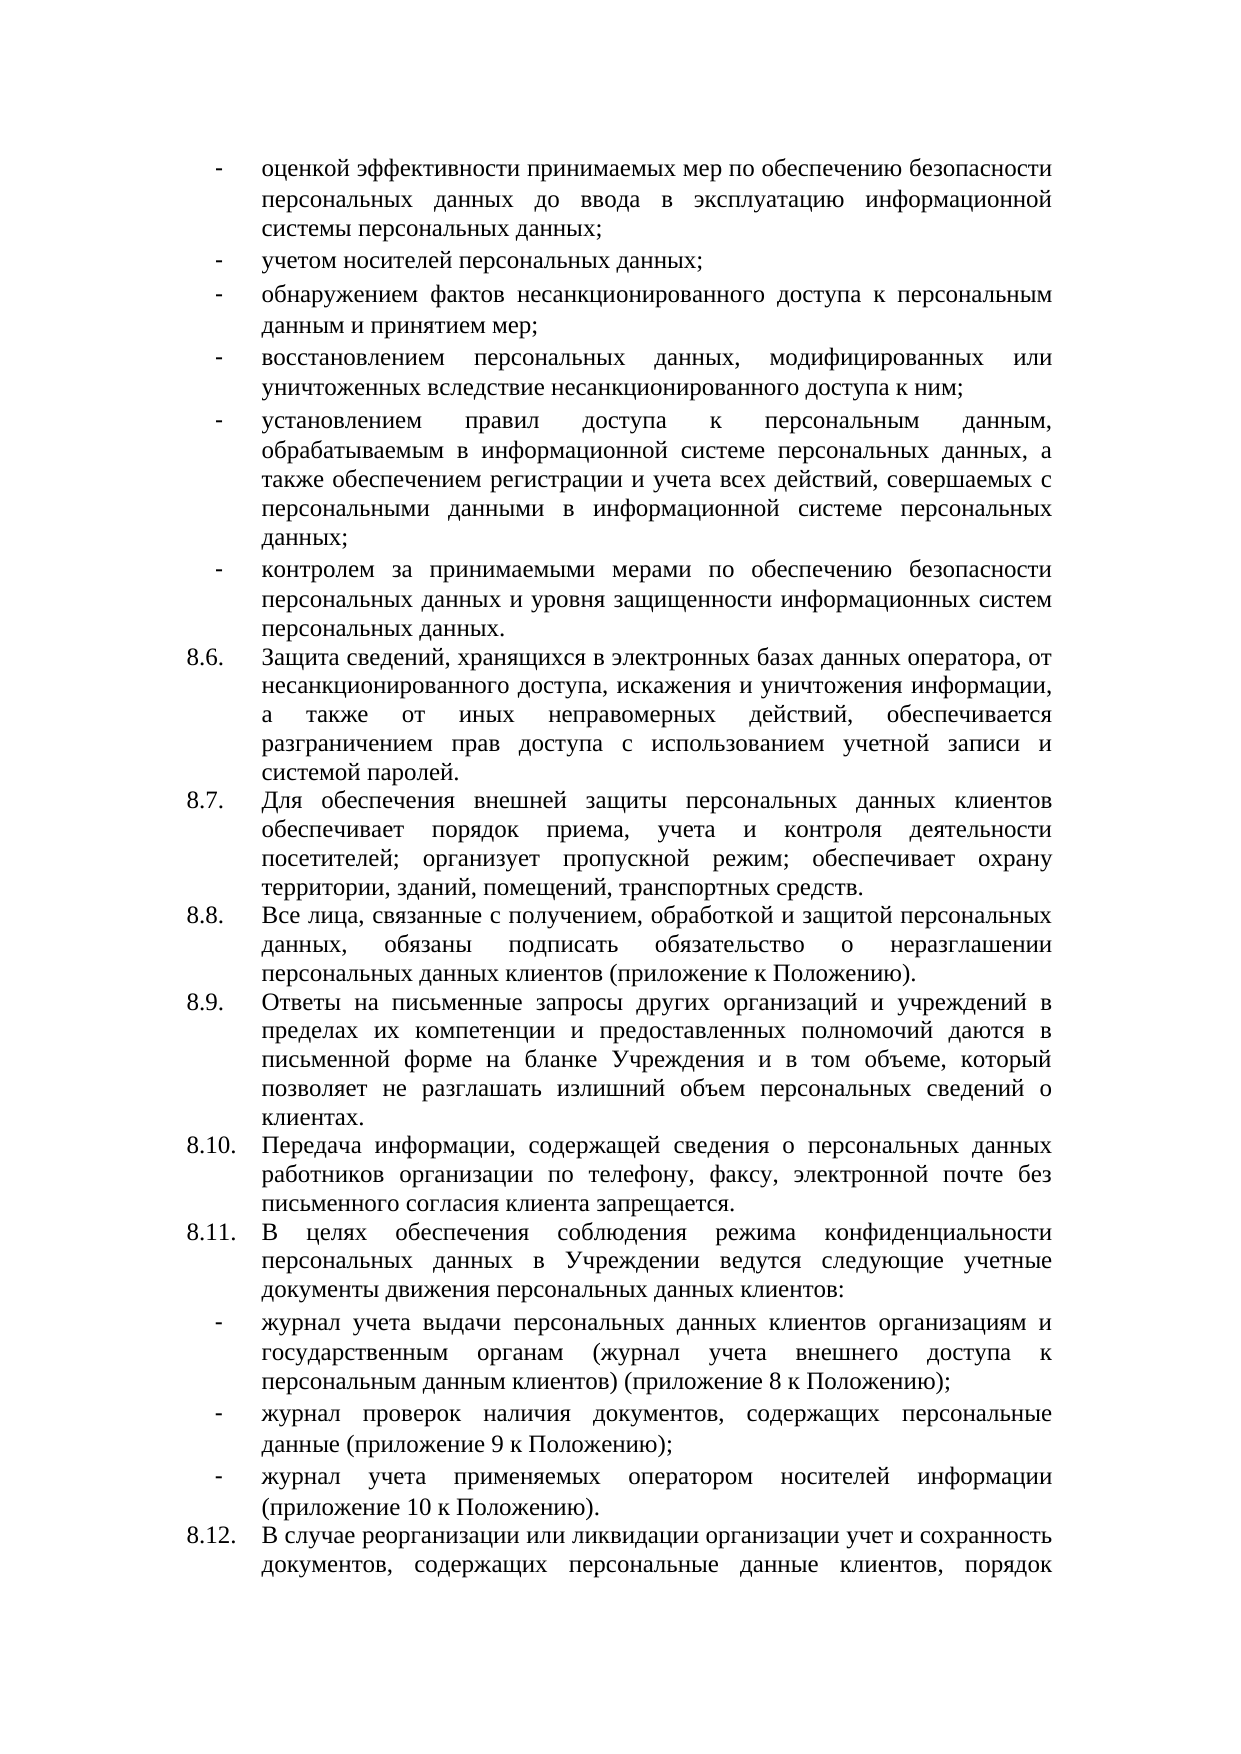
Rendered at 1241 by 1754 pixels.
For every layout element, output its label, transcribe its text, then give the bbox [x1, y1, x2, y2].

list Защита сведений, хранящихся в электронных базах данных оператора, от несанкционированного доступа, искажения и уничтожения информации, а также от иных неправомерных действий, обеспечивается разграничением прав доступа с использованием учетной записи и системой паролей. [186, 642, 1053, 786]
list Передача информации, содержащей сведения о персональных данных работников организации по телефону, факсу, электронной почте без письменного согласия клиента запрещается. [186, 1131, 1053, 1217]
list контролем за принимаемыми мерами по обеспечению безопасности персональных данных и уровня защищенности информационных систем персональных данных. [215, 550, 1053, 642]
list оценкой эффективности принимаемых мер по обеспечению безопасности персональных данных до ввода в эксплуатацию информационной системы персональных данных; [215, 150, 1053, 242]
list учетом носителей персональных данных; [215, 242, 1053, 276]
list обнаружением фактов несанкционированного доступа к персональным данным и принятием мер; [215, 276, 1053, 338]
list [186, 1520, 1053, 1578]
list установлением правил доступа к персональным данным, обрабатываемым в информационной системе персональных данных, а также обеспечением регистрации и учета всех действий, совершаемых с персональными данными в информационной системе персональных данных; [215, 401, 1053, 550]
list Для обеспечения внешней защиты персональных данных клиентов обеспечивает порядок приема, учета и контроля деятельности посетителей; организует пропускной режим; обеспечивает охрану территории, зданий, помещений, транспортных средств. [186, 786, 1053, 901]
list Ответы на письменные запросы других организаций и учреждений в пределах их компетенции и предоставленных полномочий даются в письменной форме на бланке Учреждения и в том объеме, который позволяет не разглашать излишний объем персональных сведений о клиентах. [186, 987, 1053, 1131]
list журнал проверок наличия документов, содержащих персональные данные (приложение 9 к Положению); [214, 1395, 1053, 1457]
list Все лица, связанные с получением, обработкой и защитой персональных данных, обязаны подписать обязательство о неразглашении персональных данных клиентов (приложение к Положению). [186, 901, 1053, 987]
list восстановлением персональных данных, модифицированных или уничтоженных вследствие несанкционированного доступа к ним; [215, 338, 1053, 401]
list журнал учета выдачи персональных данных клиентов организациям и государственным органам (журнал учета внешнего доступа к персональным данным клиентов) (приложение 8 к Положению); [214, 1303, 1053, 1395]
list В целях обеспечения соблюдения режима конфиденциальности персональных данных в Учреждении ведутся следующие учетные документы движения персональных данных клиентов: [186, 1217, 1053, 1303]
list журнал учета применяемых оператором носителей информации (приложение 10 к Положению). [214, 1457, 1053, 1520]
